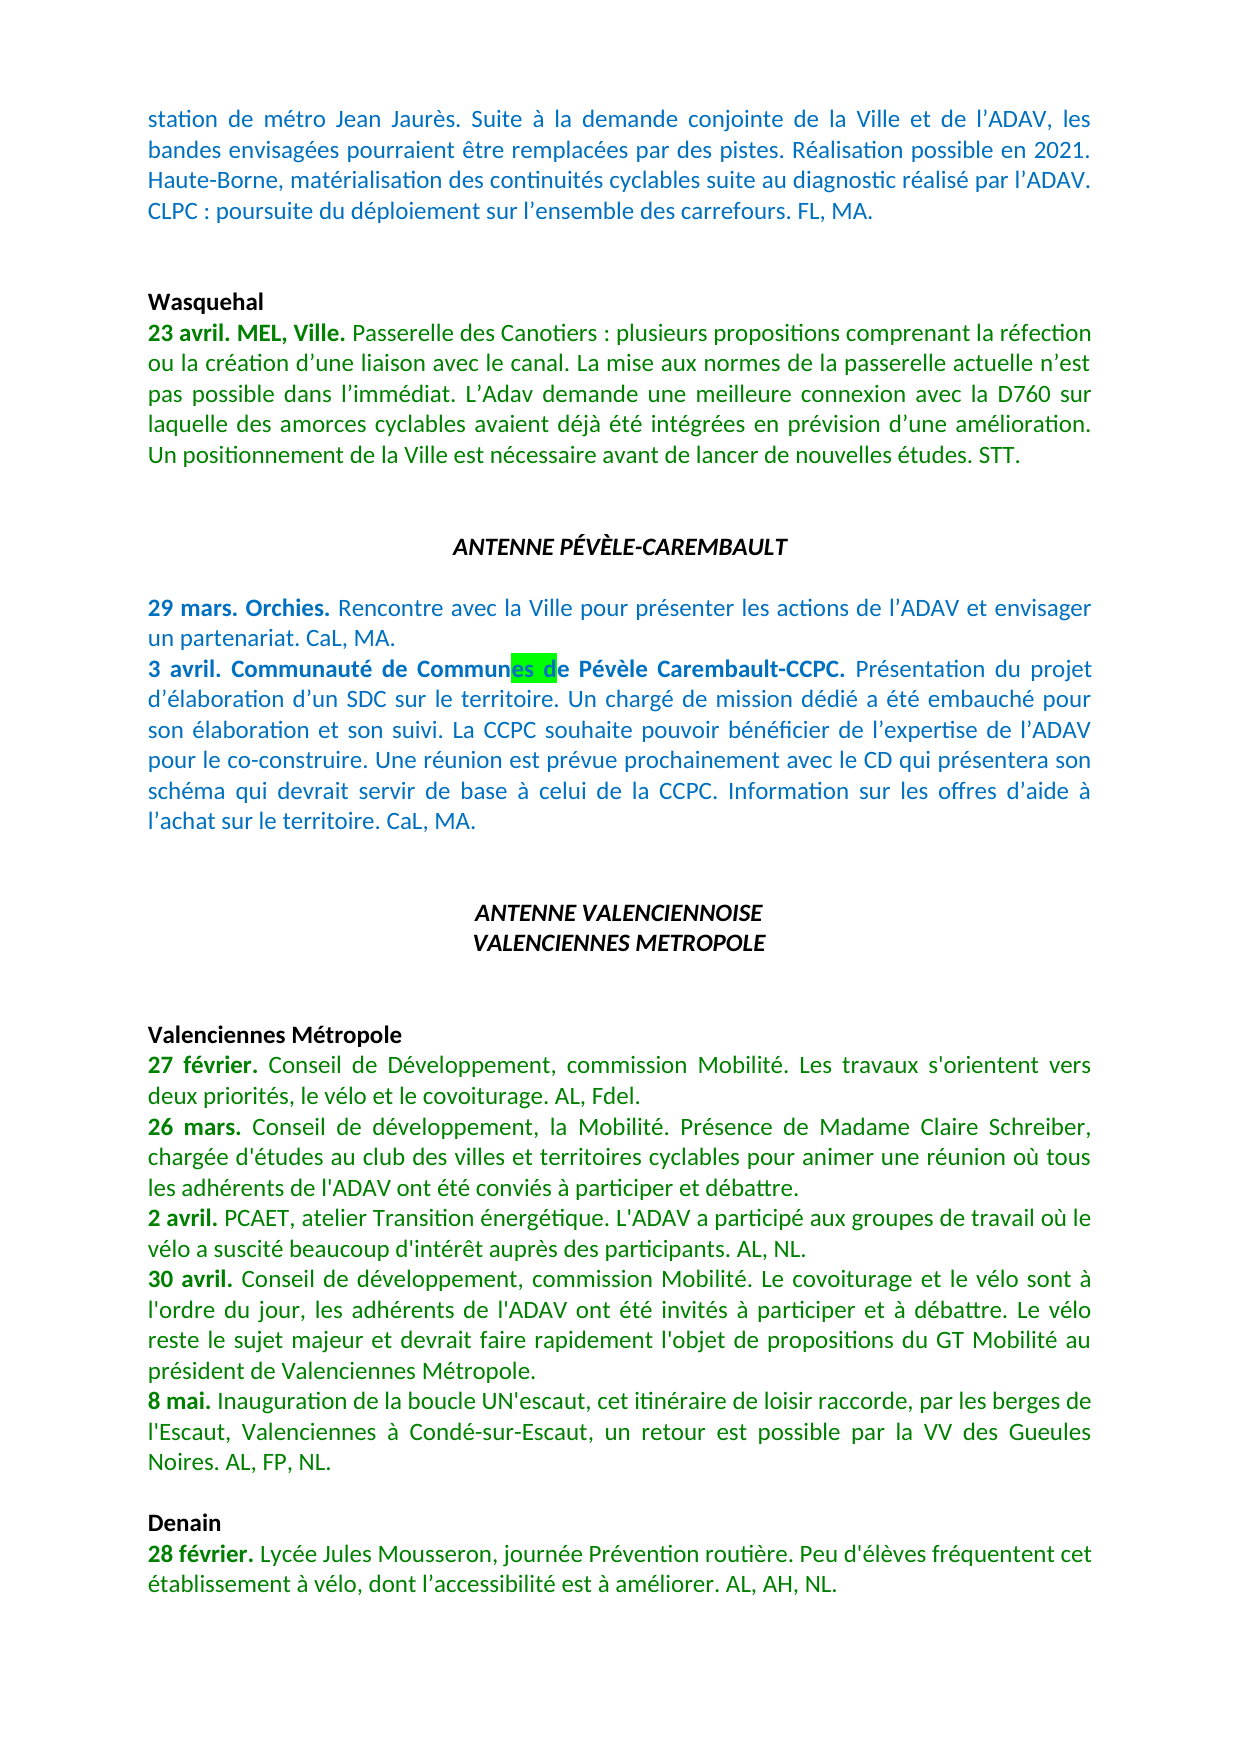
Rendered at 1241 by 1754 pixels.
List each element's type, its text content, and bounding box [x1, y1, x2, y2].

text 23 avril. MEL, Ville. Passerelle des Canotiers : plusieurs propositions comprenant la réfection ou la création d’une liaison avec le canal. La mise aux normes de la passerelle actuelle n’est pas possible dans l’immédiat. L’Adav demande une meilleure connexion avec la D760 sur laquelle des amorces cyclables avaient déjà été intégrées en prévision d’une amélioration. Un positionnement de la Ville est nécessaire avant de lancer de nouvelles études. STT. [148, 317, 1093, 470]
text 8 mai. Inauguration de la boucle UN'escaut, cet itinéraire de loisir raccorde, par les berges de l'Escaut, Valenciennes à Condé-sur-Escaut, un retour est possible par la VV des Gueules Noires. AL, FP, NL. [148, 1385, 1093, 1477]
text 26 mars. Conseil de développement, la Mobilité. Présence de Madame Claire Schreiber, chargée d'études au club des villes et territoires cyclables pour animer une réunion où tous les adhérents de l'ADAV ont été conviés à participer et débattre. [148, 1111, 1093, 1202]
text 30 avril. Conseil de développement, commission Mobilité. Le covoiturage et le vélo sont à l'ordre du jour, les adhérents de l'ADAV ont été invités à participer et à débattre. Le vélo reste le sujet majeur et devrait faire rapidement l'objet de propositions du GT Mobilité au président de Valenciennes Métropole. [148, 1263, 1093, 1385]
text Wasquehal [148, 287, 1093, 317]
text Denain [148, 1507, 1093, 1538]
text 3 avril. Communauté de Communes de Pévèle Carembault-CCPC. Présentation du projet d’élaboration d’un SDC sur le territoire. Un chargé de mission dédié a été embauché pour son élaboration et son suivi. La CCPC souhaite pouvoir bénéficier de l’expertise de l’ADAV pour le co-construire. Une réunion est prévue prochainement avec le CD qui présentera son schéma qui devrait servir de base à celui de la CCPC. Information sur les offres d’aide à l’achat sur le territoire. CaL, MA. [148, 653, 1093, 836]
text 27 février. Conseil de Développement, commission Mobilité. Les travaux s'orientent vers deux priorités, le vélo et le covoiturage. AL, Fdel. [148, 1049, 1093, 1111]
text 2 avril. PCAET, atelier Transition énergétique. L'ADAV a participé aux groupes de travail où le vélo a suscité beaucoup d'intérêt auprès des participants. AL, NL. [148, 1202, 1093, 1263]
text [148, 103, 1093, 226]
text 29 mars. Orchies. Rencontre avec la Ville pour présenter les actions de l’ADAV et envisager un partenariat. CaL, MA. [148, 592, 1093, 653]
text VALENCIENNES METROPOLE [148, 927, 1093, 958]
text Valenciennes Métropole [148, 1019, 1093, 1049]
text 28 février. Lycée Jules Mousseron, journée Prévention routière. Peu d'élèves fréquentent cet établissement à vélo, dont l’accessibilité est à améliorer. AL, AH, NL. [148, 1538, 1093, 1599]
text ANTENNE VALENCIENNOISE [148, 897, 1093, 927]
text ANTENNE PÉVÈLE-CAREMBAULT [148, 531, 1093, 561]
